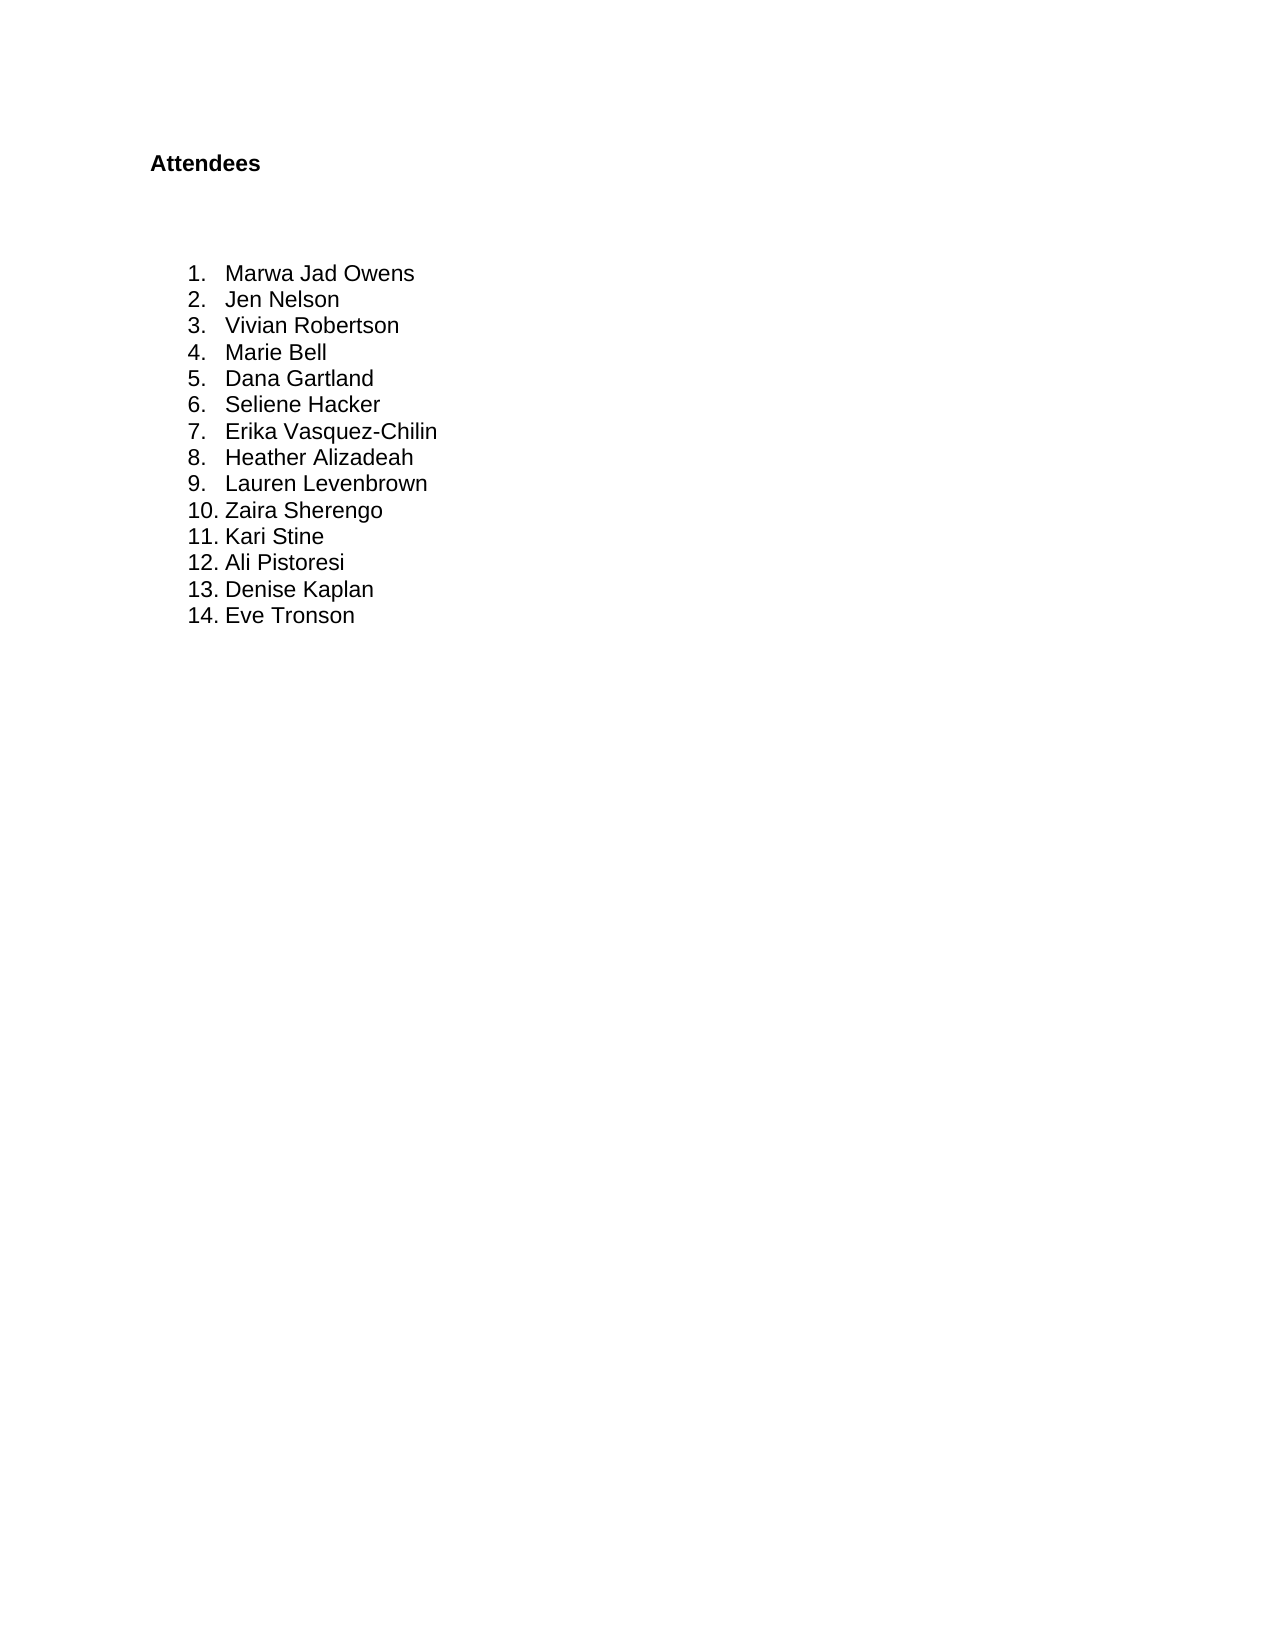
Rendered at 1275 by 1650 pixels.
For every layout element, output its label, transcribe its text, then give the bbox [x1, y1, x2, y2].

list Erika Vasquez-Chilin [187, 418, 1125, 444]
list Dana Gartland [187, 365, 1125, 391]
list Vivian Robertson [187, 312, 1125, 338]
list Heather Alizadeah [187, 444, 1125, 470]
list Eve Tronson [187, 602, 1125, 628]
list Zaira Sherengo [187, 497, 1125, 523]
list Kari Stine [187, 523, 1125, 549]
list Marwa Jad Owens [187, 259, 1125, 286]
list Marie Bell [187, 338, 1125, 365]
list Lauren Levenbrown [187, 470, 1125, 497]
list Seliene Hacker [187, 391, 1125, 418]
text Attendees [150, 150, 1125, 176]
list Ali Pistoresi [187, 549, 1125, 576]
list Denise Kaplan [187, 576, 1125, 602]
list Jen Nelson [187, 286, 1125, 312]
